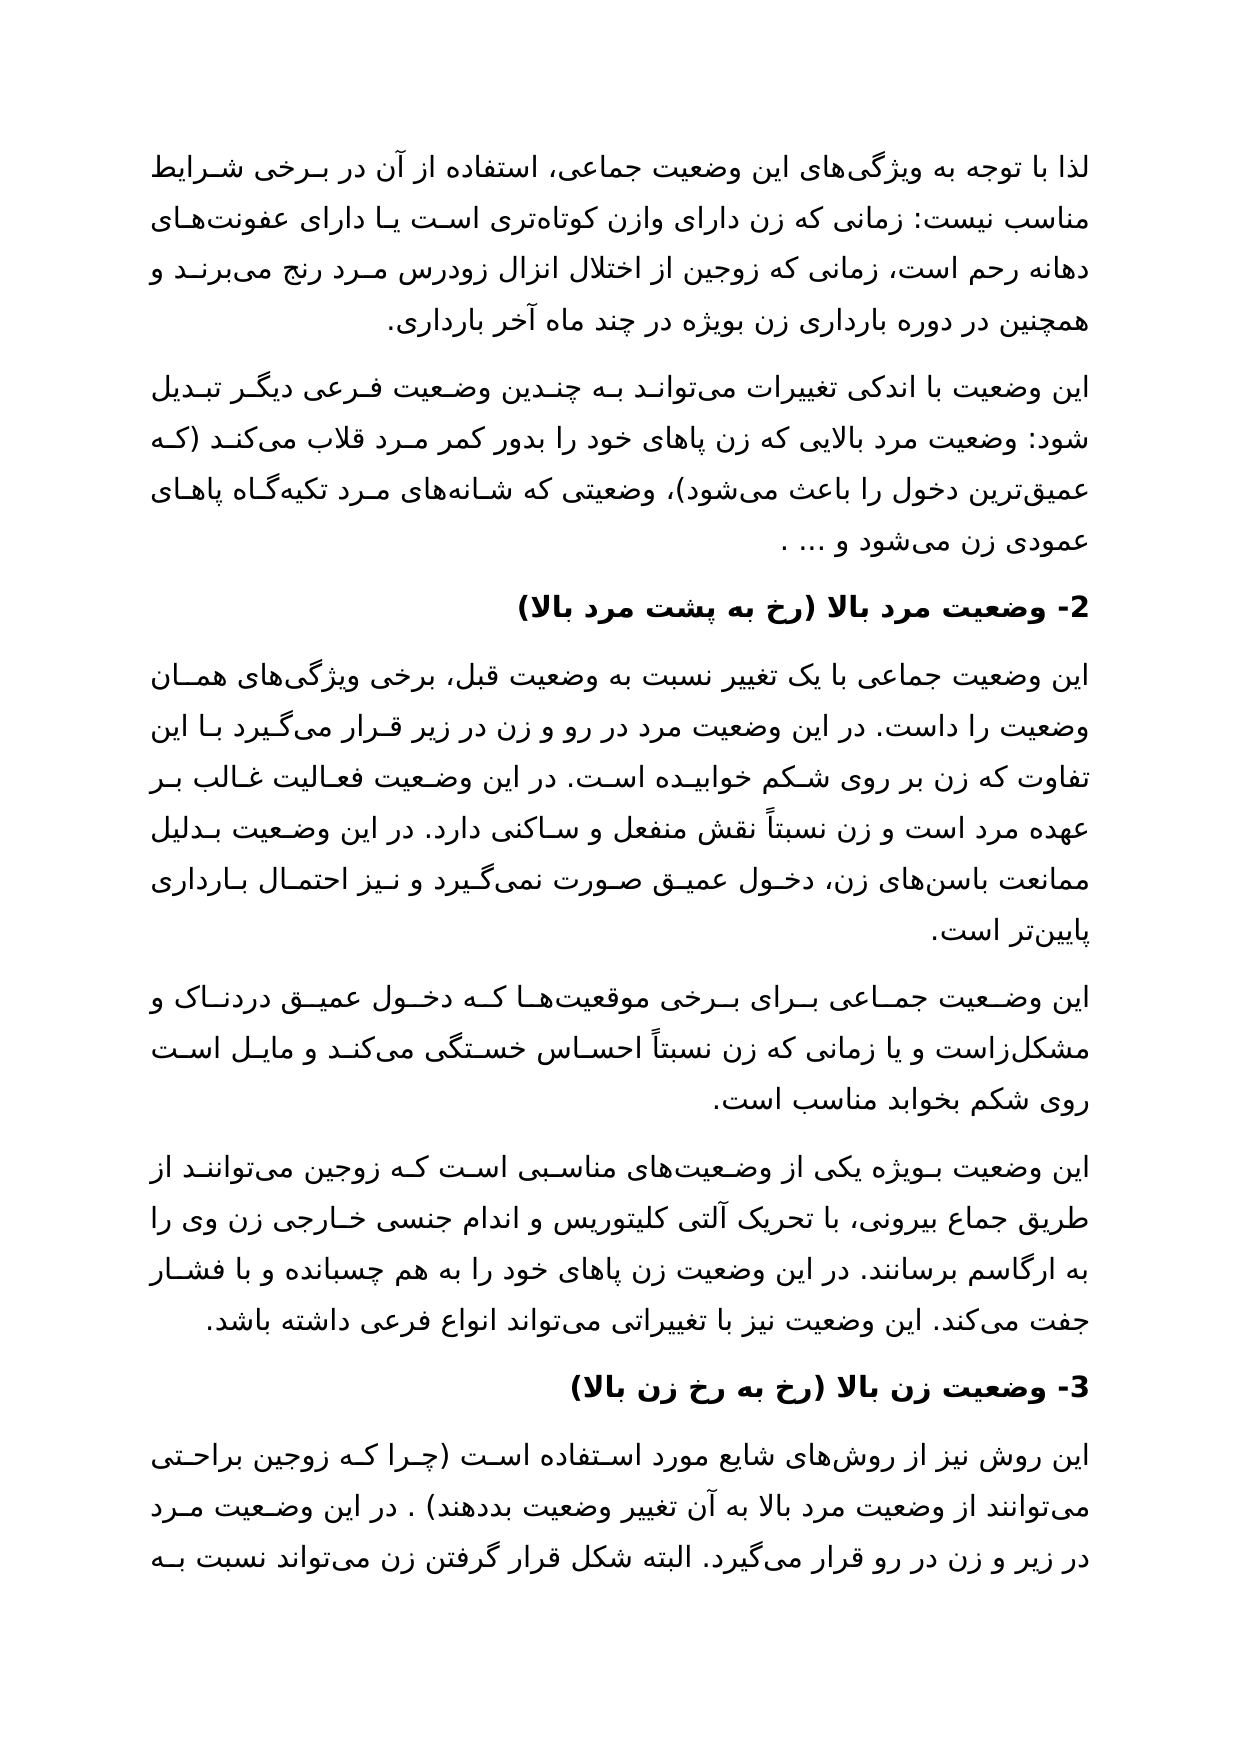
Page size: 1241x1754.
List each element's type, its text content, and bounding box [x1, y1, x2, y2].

text این وضعیت بویژه یکی از وضعیت‌های مناسبی است که زوجین می‌توانند از طریق جماع بیرونی، با تحریک آلتی کلیتوریس و اندام جنسی خارجی زن وی را به ارگاسم برسانند. در این وضعیت زن پاهای خود را به هم چسبانده و با فشار جفت می‌کند. این وضعیت نیز با تغییراتی می‌تواند انواع فرعی داشته باشد. [150, 1150, 1090, 1337]
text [150, 1438, 1090, 1574]
text این وضعیت جماعی با یک تغییر نسبت به وضعیت قبل، برخی ویژگی‌های همان وضعیت را داست. در این وضعیت مرد در رو و زن در زیر قرار می‌گیرد با این تفاوت که زن بر روی شکم خوابیده است. در این وضعیت فعالیت غالب بر عهده مرد است و زن نسبتاً نقش منفعل و ساکنی دارد. در این وضعیت بدلیل ممانعت باسن‌های زن، دخول عمیق صورت نمی‌گیرد و نیز احتمال بارداری پایین‌تر است. [150, 658, 1090, 947]
text این وضعیت با اندکی تغییرات می‌تواند به چندین وضعیت فرعی دیگر تبدیل شود: وضعیت مرد بالایی که زن پاهای خود را بدور کمر مرد قلاب می‌کند (که عمیق‌ترین دخول را باعث می‌شود)، وضعیتی که شانه‌های مرد تکیه‌گاه پاهای عمودی زن می‌شود و ... . [150, 370, 1090, 557]
text 2- وضعیت مرد بالا (رخ به پشت مرد بالا) [150, 591, 1090, 625]
text لذا با توجه به ویژگی‌های این وضعیت جماعی، استفاده از آن در برخی شرایط مناسب نیست: زمانی که زن دارای وازن کوتاه‌تری است یا دارای عفونت‌های دهانه رحم است، زمانی که زوجین از اختلال انزال زودرس مرد رنج می‌برند و همچنین در دوره بارداری زن بویژه در چند ماه آخر بارداری. [150, 150, 1090, 337]
text 3- وضعیت زن بالا (رخ به رخ زن بالا) [150, 1371, 1090, 1404]
text این وضعیت جماعی برای برخی موقعیت‌ها که دخول عمیق دردناک و مشکل‌زاست و یا زمانی که زن نسبتاً احساس خستگی می‌کند و مایل است روی شکم بخوابد مناسب است. [150, 981, 1090, 1117]
